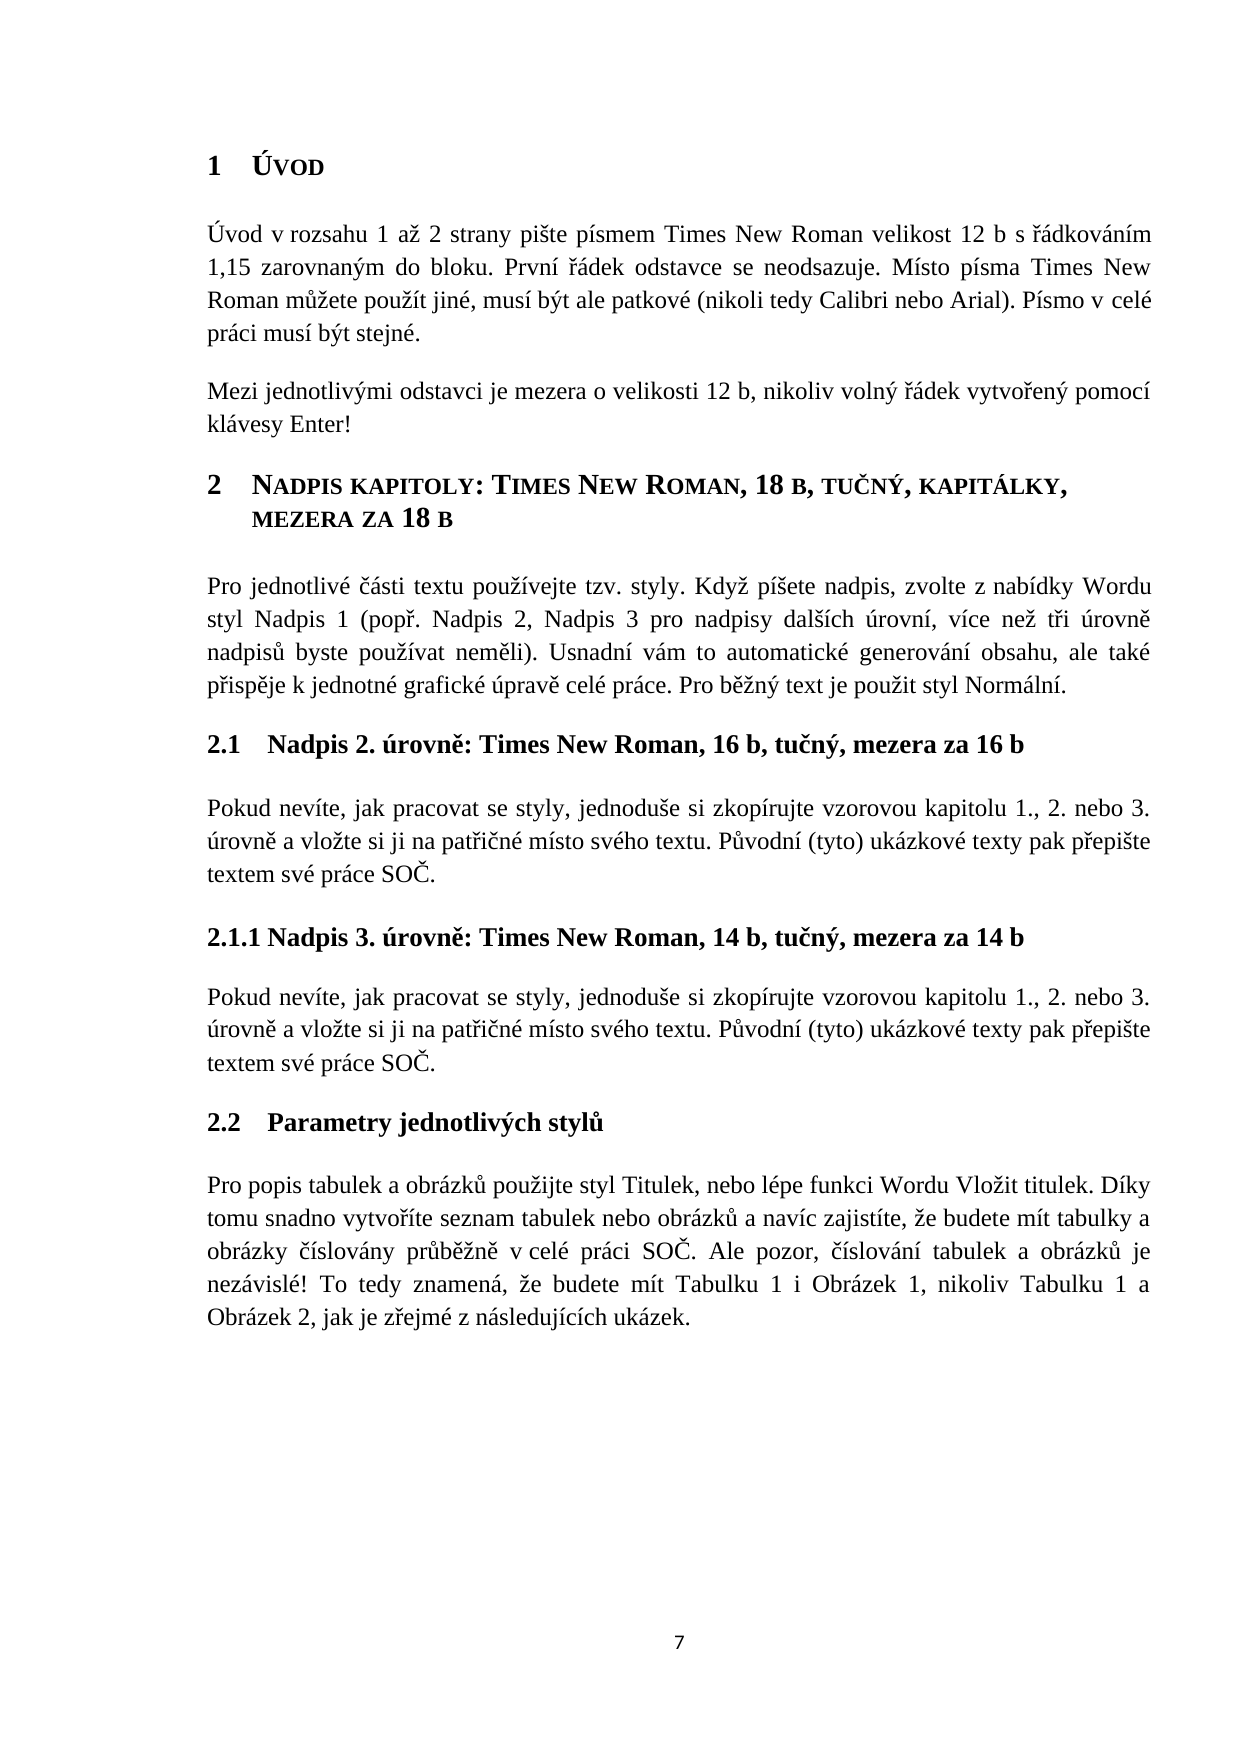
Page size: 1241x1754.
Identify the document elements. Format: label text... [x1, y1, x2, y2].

subtitle Parametry jednotlivých stylů [207, 1106, 1152, 1137]
text Pro popis tabulek a obrázků použijte styl Titulek, nebo lépe funkci Wordu Vložit titulek. Díky tomu snadno vytvoříte seznam tabulek nebo obrázků a navíc zajistíte, že budete mít tabulky a obrázky číslovány průběžně v celé práci SOČ. Ale pozor, číslování tabulek a obrázků je nezávislé! To tedy znamená, že budete mít Tabulku 1 i Obrázek 1, nikoliv Tabulku Obrázek 2, jak je zřejmé z následujících ukázek. [207, 1170, 1152, 1331]
subtitle Nadpis kapitoly: Times New Roman, 18 b, tučný, kapitálky, mezera za 18 b [207, 467, 1152, 534]
text Pro jednotlivé části textu používejte tzv. styly. Když píšete nadpis, zvolte z nabídky Wordu styl Nadpis 1 (popř. Nadpis 2, Nadpis 3 pro nadpisy dalších úrovní, více než tři úrovně nadpisů byste používat neměli). Usnadní vám to automatické generování obsahu, ale také přispěje k jednotné grafické úpravě celé práce. Pro běžný text je použit styl Normální. [207, 571, 1152, 699]
text Pokud nevíte, jak pracovat se styly, jednoduše si zkopírujte vzorovou kapitolu 1., 2. nebo 3. úrovně a vložte si ji na patřičné místo svého textu. Původní (tyto) ukázkové texty pak přepište textem své práce SOČ. [207, 793, 1152, 888]
text Pokud nevíte, jak pracovat se styly, jednoduše si zkopírujte vzorovou kapitolu 1., 2. nebo 3. úrovně a vložte si ji na patřičné místo svého textu. Původní (tyto) ukázkové texty pak přepište textem své práce SOČ. [207, 982, 1152, 1076]
subtitle Úvod [207, 148, 1152, 181]
text Mezi jednotlivými odstavci je mezera o velikosti 12 b, nikoliv volný řádek vytvořený pomocí klávesy Enter! [207, 376, 1152, 438]
text Úvod v rozsahu 1 až 2 strany pište písmem Times New Roman velikost 12 b s řádkováním 1,15 zarovnaným do bloku. První řádek odstavce se neodsazuje. Místo písma Times New Roman můžete použít jiné, musí být ale patkové (nikoli tedy Calibri nebo Arial). Písmo v celé práci musí být stejné. [207, 219, 1152, 347]
subtitle Nadpis 2. úrovně: Times New Roman, 16 b, tučný, mezera za 16 b [207, 728, 1152, 760]
subtitle Nadpis 3. úrovně: Times New Roman, 14 b, tučný, mezera za 14 b [207, 921, 1152, 952]
